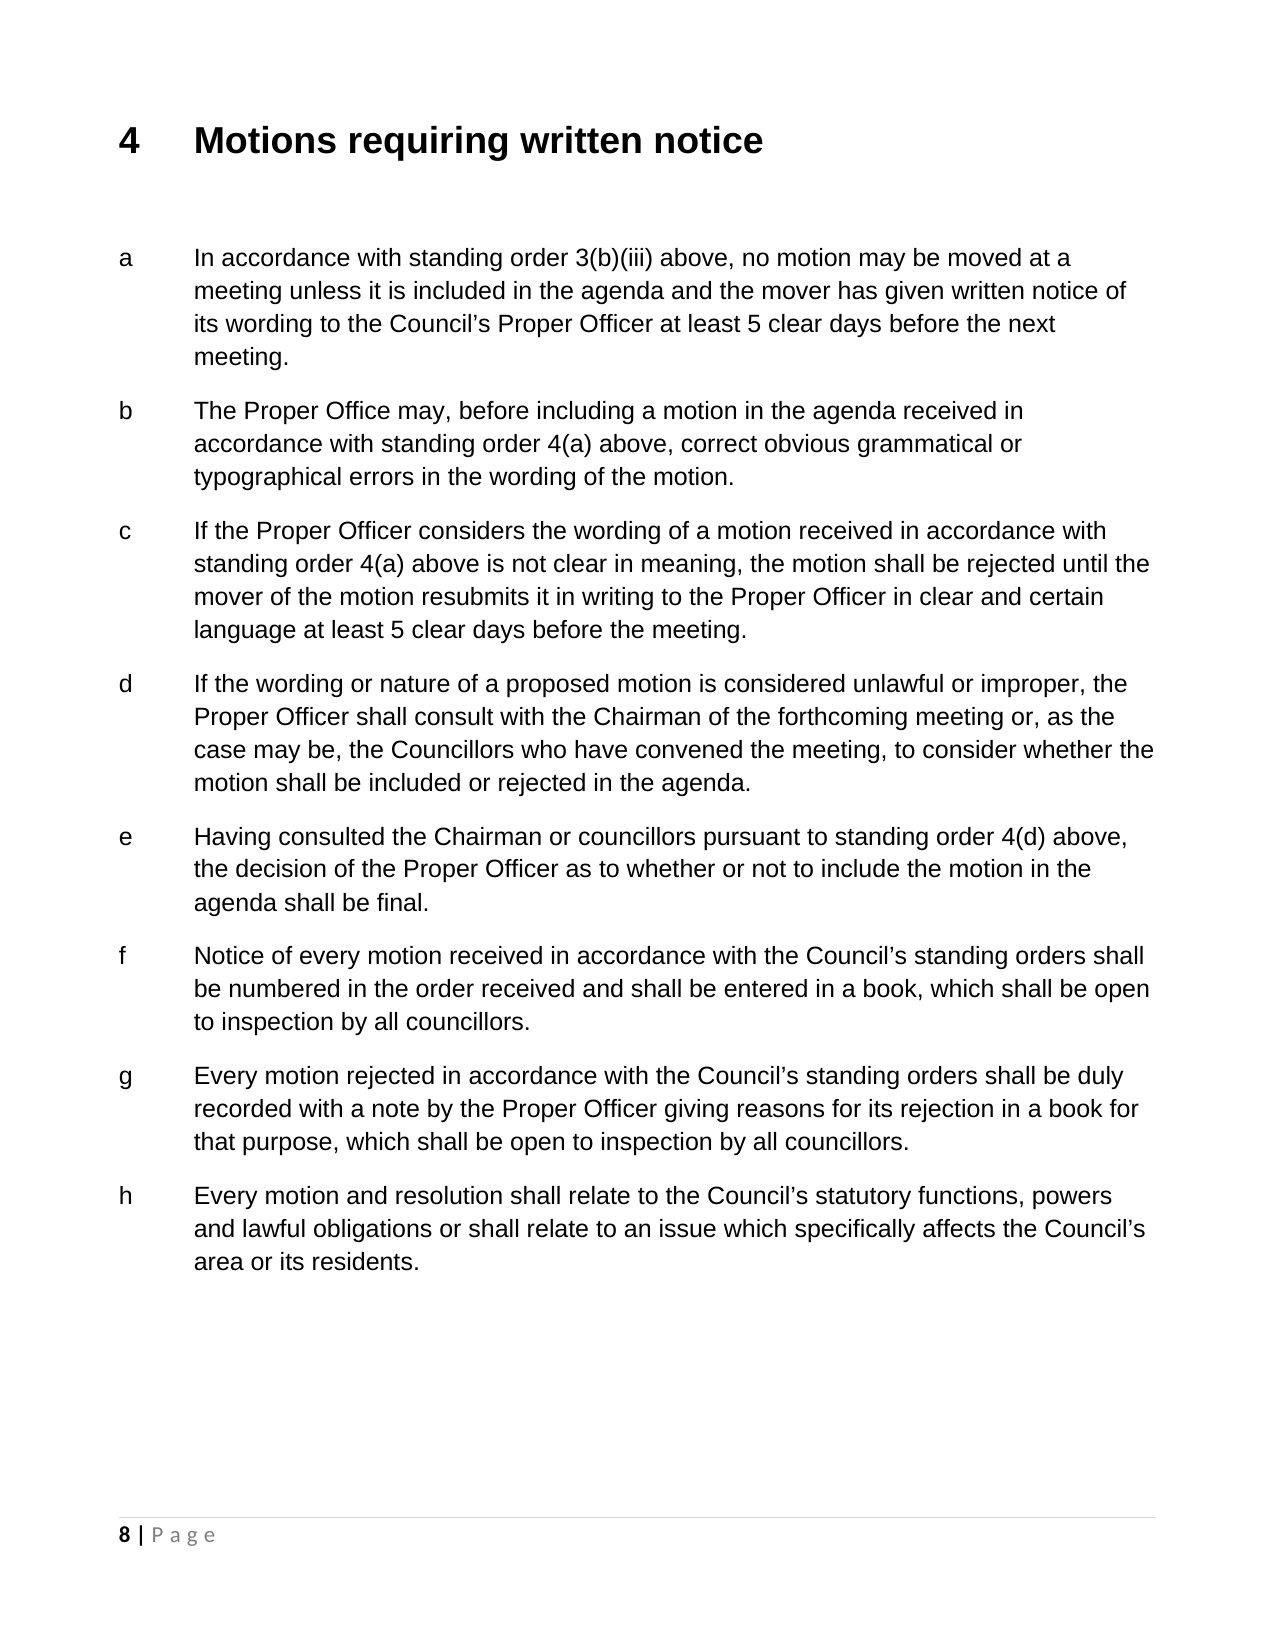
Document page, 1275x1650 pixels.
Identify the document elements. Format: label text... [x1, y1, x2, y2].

text 4 Motions requiring written notice [118, 118, 1156, 162]
text c If the Proper Officer considers the wording of a motion received in accordance with standing order 4(a) above is not clear in meaning, the motion shall be rejected until the mover of the motion resubmits it in writing to the Proper Officer in clear and certain language at least 5 clear days before the meeting. [118, 516, 1156, 643]
text b The Proper Office may, before including a motion in the agenda received in accordance with standing order 4(a) above, correct obvious grammatical or typographical errors in the wording of the motion. [118, 396, 1156, 491]
text e Having consulted the Chairman or councillors pursuant to standing order 4(d) above, the decision of the Proper Officer as to whether or not to include the motion in the agenda shall be final. [118, 821, 1156, 916]
text d If the wording or nature of a proposed motion is considered unlawful or improper, the Proper Officer shall consult with the Chairman of the forthcoming meeting or, as the case may be, the Councillors who have convened the meeting, to consider whether the motion shall be included or rejected in the agenda. [118, 668, 1156, 796]
text a In accordance with standing order 3(b)(iii) above, no motion may be moved at a meeting unless it is included in the agenda and the mover has given written notice of its wording to the Council’s Proper Officer at least 5 clear days before the next meeting. [118, 243, 1156, 371]
text h Every motion and resolution shall relate to the Council’s statutory functions, powers and lawful obligations or shall relate to an issue which specifically affects the Council’s area or its residents. [118, 1181, 1156, 1276]
text g Every motion rejected in accordance with the Council’s standing orders shall be duly recorded with a note by the Proper Officer giving reasons for its rejection in a book for that purpose, which shall be open to inspection by all councillors. [118, 1061, 1156, 1156]
text f Notice of every motion received in accordance with the Council’s standing orders shall be numbered in the order received and shall be entered in a book, which shall be open to inspection by all councillors. [118, 941, 1156, 1036]
